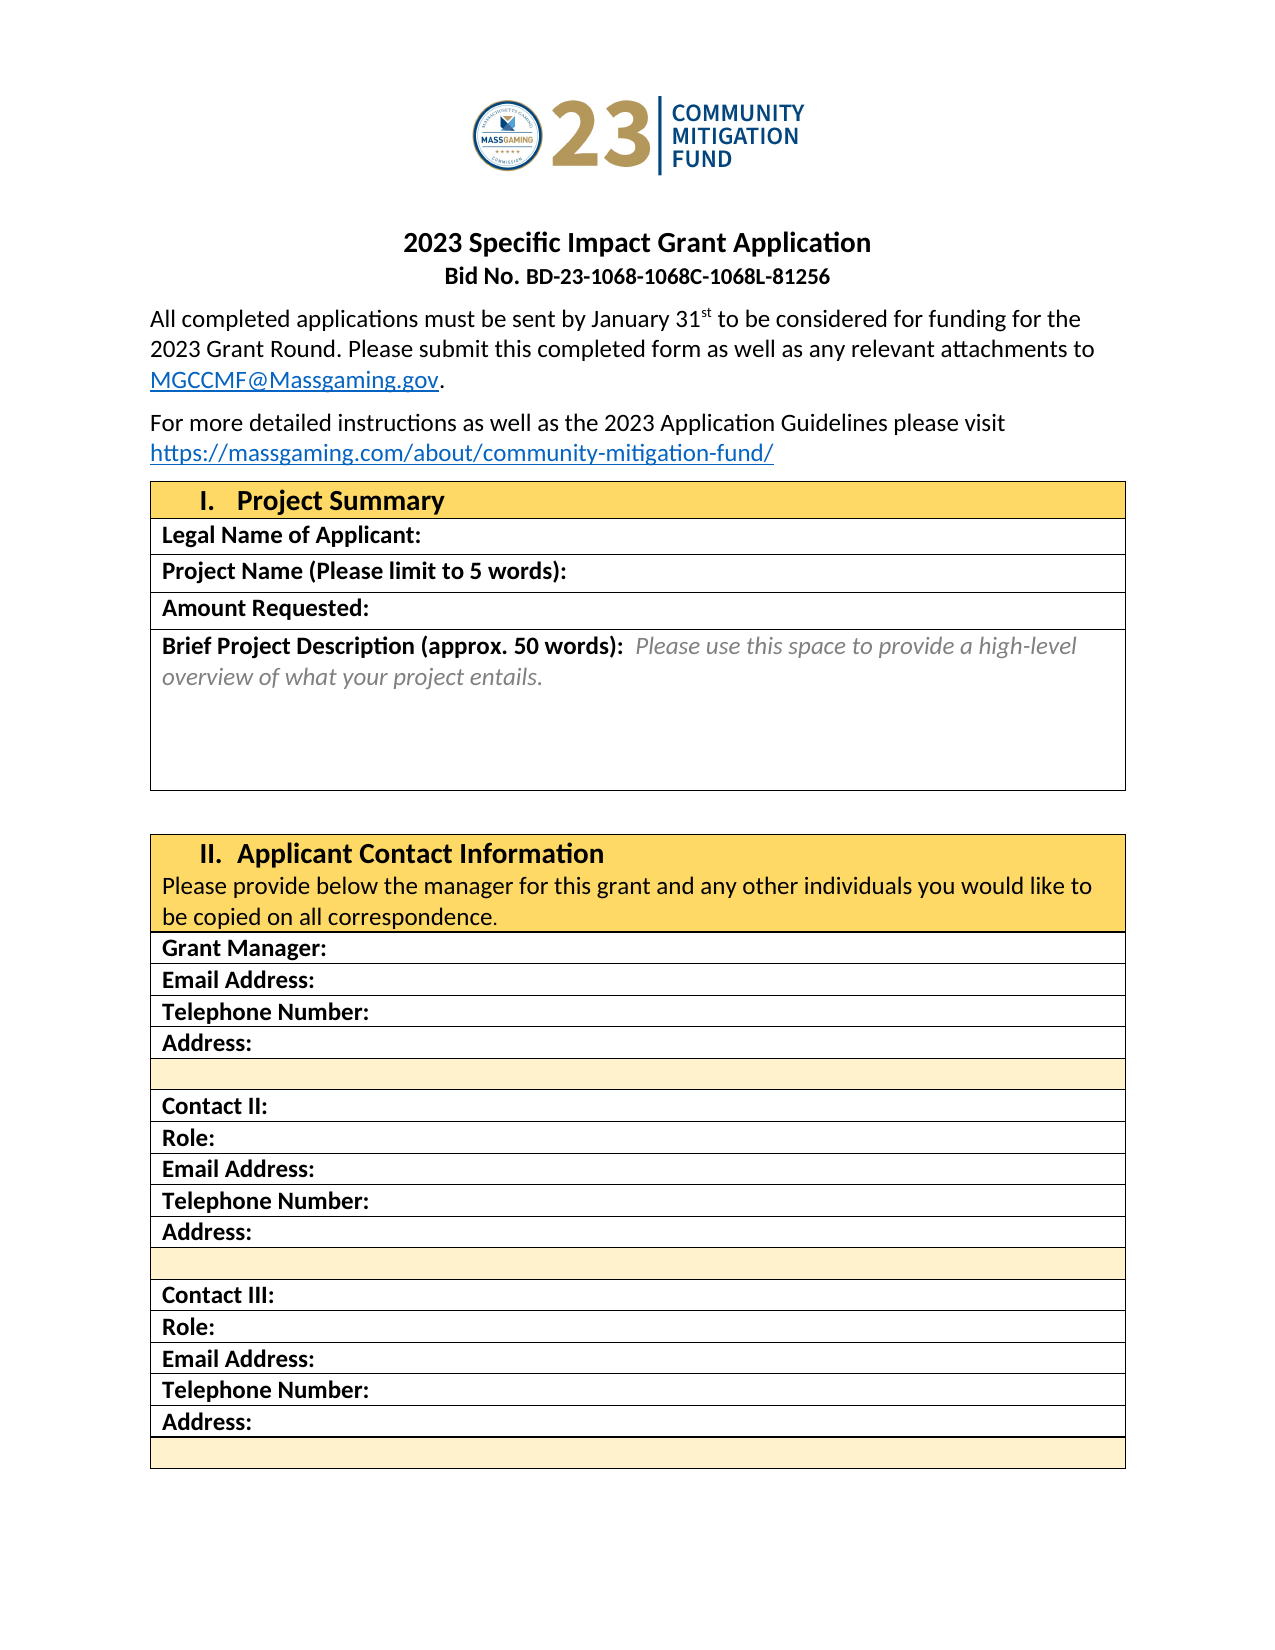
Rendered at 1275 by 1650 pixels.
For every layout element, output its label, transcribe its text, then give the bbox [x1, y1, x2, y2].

text For more detailed instructions as well as the 2023 Application Guidelines please visit https://massgaming.com/about/community-mitigation-fund/ [150, 407, 1125, 468]
table_cell Telephone Number: [151, 996, 1125, 1026]
table_cell Email Address: [151, 964, 1125, 994]
table_cell Amount Requested: [151, 593, 1125, 629]
table_cell [151, 1248, 1125, 1279]
picture [455, 75, 820, 197]
table_cell Role: [151, 1311, 1125, 1342]
table_cell Address: [151, 1217, 1125, 1247]
table_cell Role: [151, 1122, 1125, 1152]
table_cell Telephone Number: [151, 1374, 1125, 1405]
table_cell Project Name (Please limit to 5 words): [151, 555, 1125, 592]
table_cell Address: [151, 1406, 1125, 1436]
table_cell [151, 1438, 1125, 1468]
table_cell Legal Name of Applicant: [151, 519, 1125, 554]
table_cell Telephone Number: [151, 1185, 1125, 1216]
table_cell Brief Project Description (approx. 50 words): Please use this space to provide a high-level overview of what your project entails. [151, 630, 1125, 790]
text 2023 Specific Impact Grant Application [150, 224, 1125, 260]
table_cell Grant Manager: [151, 933, 1125, 963]
table_cell [151, 1059, 1125, 1089]
table_header Applicant Contact Information Please provide below the manager for this grant and any other individuals you would like to be copied on all correspondence. [151, 835, 1125, 931]
text All completed applications must be sent by January 31st to be considered for funding for the 2023 Grant Round. Please submit this completed form as well as any relevant attachments to MGCCMF@Massgaming.gov. [150, 303, 1125, 394]
table_cell Address: [151, 1027, 1125, 1058]
table_header Project Summary [151, 482, 1125, 518]
table_cell Email Address: [151, 1343, 1125, 1373]
table_cell Contact II: [151, 1090, 1125, 1121]
text Bid No. BD-23-1068-1068C-1068L-81256 [150, 260, 1125, 291]
table_cell Email Address: [151, 1154, 1125, 1184]
table_cell Contact III: [151, 1280, 1125, 1310]
